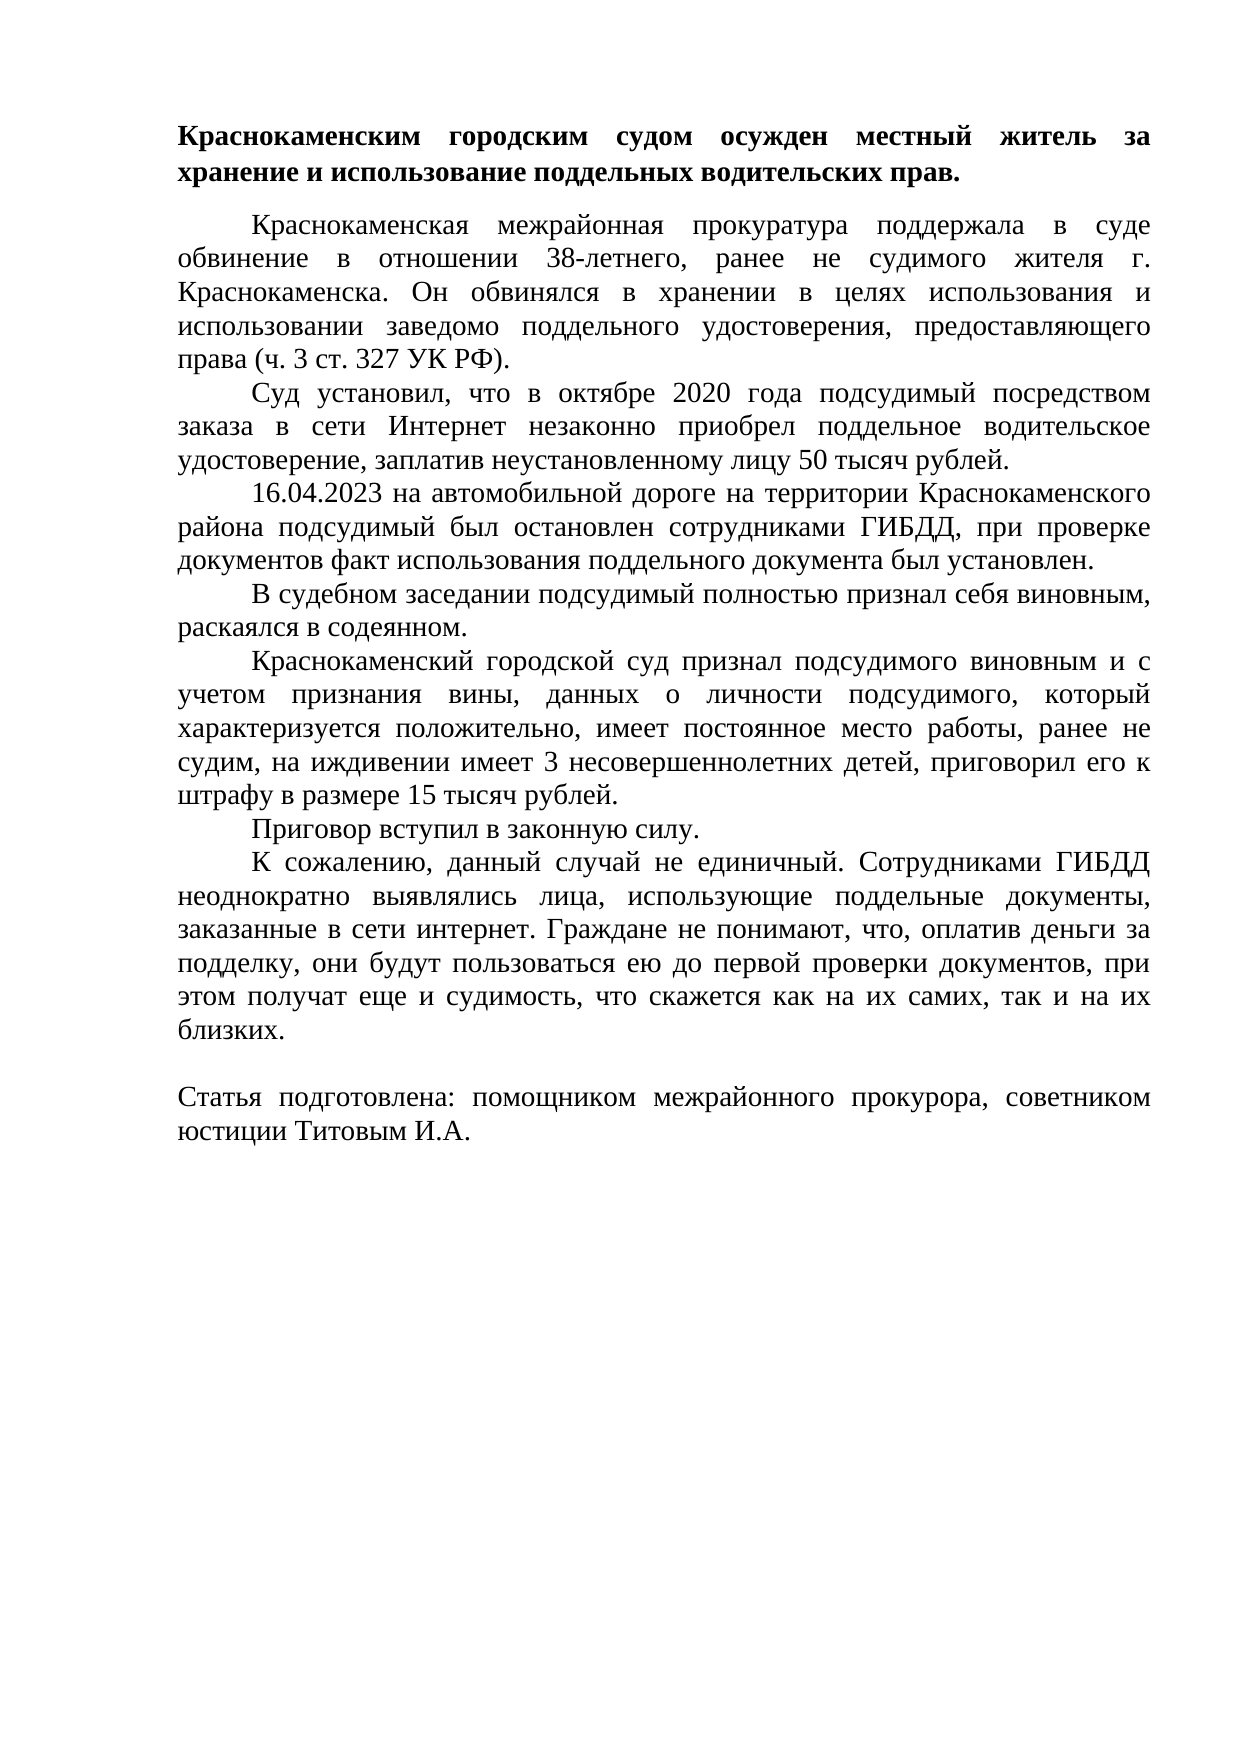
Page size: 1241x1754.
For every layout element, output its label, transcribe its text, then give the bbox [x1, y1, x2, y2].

text К сожалению, данный случай не единичный. Сотрудниками ГИБДД неоднократно выявлялись лица, использующие поддельные документы, заказанные в сети интернет. Граждане не понимают, что, оплатив деньги за подделку, они будут пользоваться ею до первой проверки документов, при этом получат еще и судимость, что скажется как на их самих, так и на их близких. [177, 844, 1152, 1046]
text Краснокаменским городским судом осужден местный житель за хранение и использование поддельных водительских прав. [177, 118, 1152, 188]
text Краснокаменский городской суд признал подсудимого виновным и с учетом признания вины, данных о личности подсудимого, который характеризуется положительно, имеет постоянное место работы, ранее не судим, на иждивении имеет 3 несовершеннолетних детей, приговорил его к штрафу в размере 15 тысяч рублей. [177, 643, 1152, 811]
text 16.04.2023 на автомобильной дороге на территории Краснокаменского района подсудимый был остановлен сотрудниками ГИБДД, при проверке документов факт использования поддельного документа был установлен. [177, 475, 1152, 576]
text Приговор вступил в законную силу. [177, 811, 1152, 844]
text Суд установил, что в октябре 2020 года подсудимый посредством заказа в сети Интернет незаконно приобрел поддельное водительское удостоверение, заплатив неустановленному лицу 50 тысяч рублей. [177, 375, 1152, 475]
text В судебном заседании подсудимый полностью признал себя виновным, раскаялся в содеянном. [177, 576, 1152, 643]
text Краснокаменская межрайонная прокуратура поддержала в суде обвинение в отношении 38-летнего, ранее не судимого жителя г. Краснокаменска. Он обвинялся в хранении в целях использования и использовании заведомо поддельного удостоверения, предоставляющего права (ч. 3 ст. 327 УК РФ). [177, 207, 1152, 375]
text Статья подготовлена: помощником межрайонного прокурора, советником юстиции Титовым И.А. [177, 1079, 1152, 1146]
